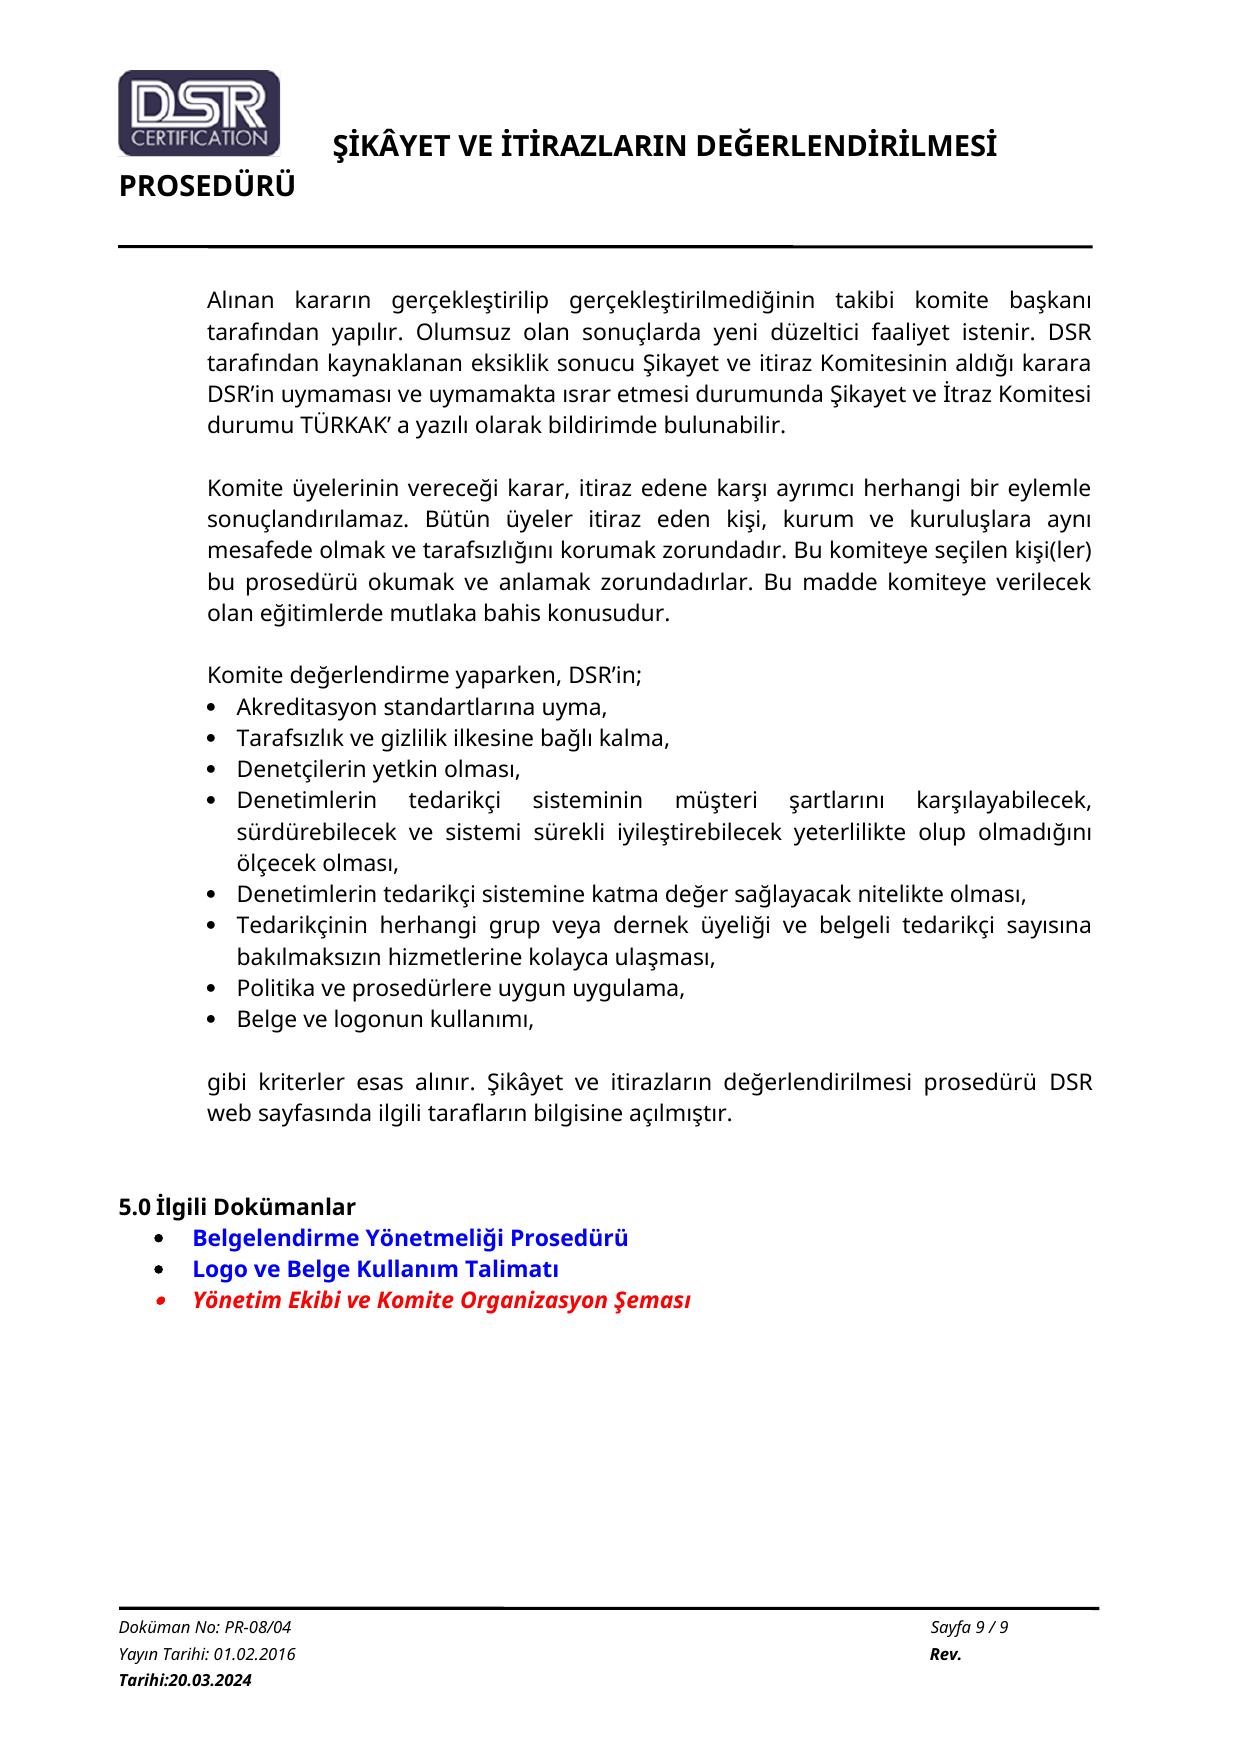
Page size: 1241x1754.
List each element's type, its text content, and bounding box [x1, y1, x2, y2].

list İlgili Dokümanlar [118, 1191, 1093, 1222]
list Belgelendirme Yönetmeliği Prosedürü [154, 1222, 1093, 1253]
list Denetimlerin tedarikçi sistemine katma değer sağlayacak nitelikte olması, [207, 878, 1093, 909]
list Tedarikçinin herhangi grup veya dernek üyeliği ve belgeli tedarikçi sayısına bakılmaksızın hizmetlerine kolayca ulaşması, [207, 909, 1093, 972]
list Belge ve logonun kullanımı, [207, 1003, 1093, 1034]
list Denetçilerin yetkin olması, [207, 753, 1093, 784]
text Komite değerlendirme yaparken, DSR’in; [207, 659, 1093, 691]
picture [118, 70, 281, 157]
list Akreditasyon standartlarına uyma, [207, 691, 1093, 722]
list gibi kriterler esas alınır. Şikâyet ve itirazların değerlendirilmesi prosedürü DSR web sayfasında ilgili tarafların bilgisine açılmıştır. [207, 1066, 1093, 1128]
list Politika ve prosedürlere uygun uygulama, [207, 972, 1093, 1003]
text Komite üyelerinin vereceği karar, itiraz edene karşı ayrımcı herhangi bir eylemle sonuçlandırılamaz. Bütün üyeler itiraz eden kişi, kurum ve kuruluşlara aynı mesafede olmak ve tarafsızlığını korumak zorundadır. Bu komiteye seçilen kişi(ler) bu prosedürü okumak ve anlamak zorundadırlar. Bu madde komiteye verilecek olan eğitimlerde mutlaka bahis konusudur. [207, 472, 1093, 628]
list Logo ve Belge Kullanım Talimatı [154, 1253, 1093, 1284]
list Denetimlerin tedarikçi sisteminin müşteri şartlarını karşılayabilecek, sürdürebilecek ve sistemi sürekli iyileştirebilecek yeterlilikte olup olmadığını ölçecek olması, [207, 784, 1093, 878]
text Alınan kararın gerçekleştirilip gerçekleştirilmediğinin takibi komite başkanı tarafından yapılır. Olumsuz olan sonuçlarda yeni düzeltici faaliyet istenir. DSR tarafından kaynaklanan eksiklik sonucu Şikayet ve itiraz Komitesinin aldığı karara DSR’in uymaması ve uymamakta ısrar etmesi durumunda Şikayet ve İtraz Komitesi durumu TÜRKAK’ a yazılı olarak bildirimde bulunabilir. [207, 284, 1093, 441]
list Yönetim Ekibi ve Komite Organizasyon Şeması [154, 1284, 1093, 1316]
list Tarafsızlık ve gizlilik ilkesine bağlı kalma, [207, 722, 1093, 753]
